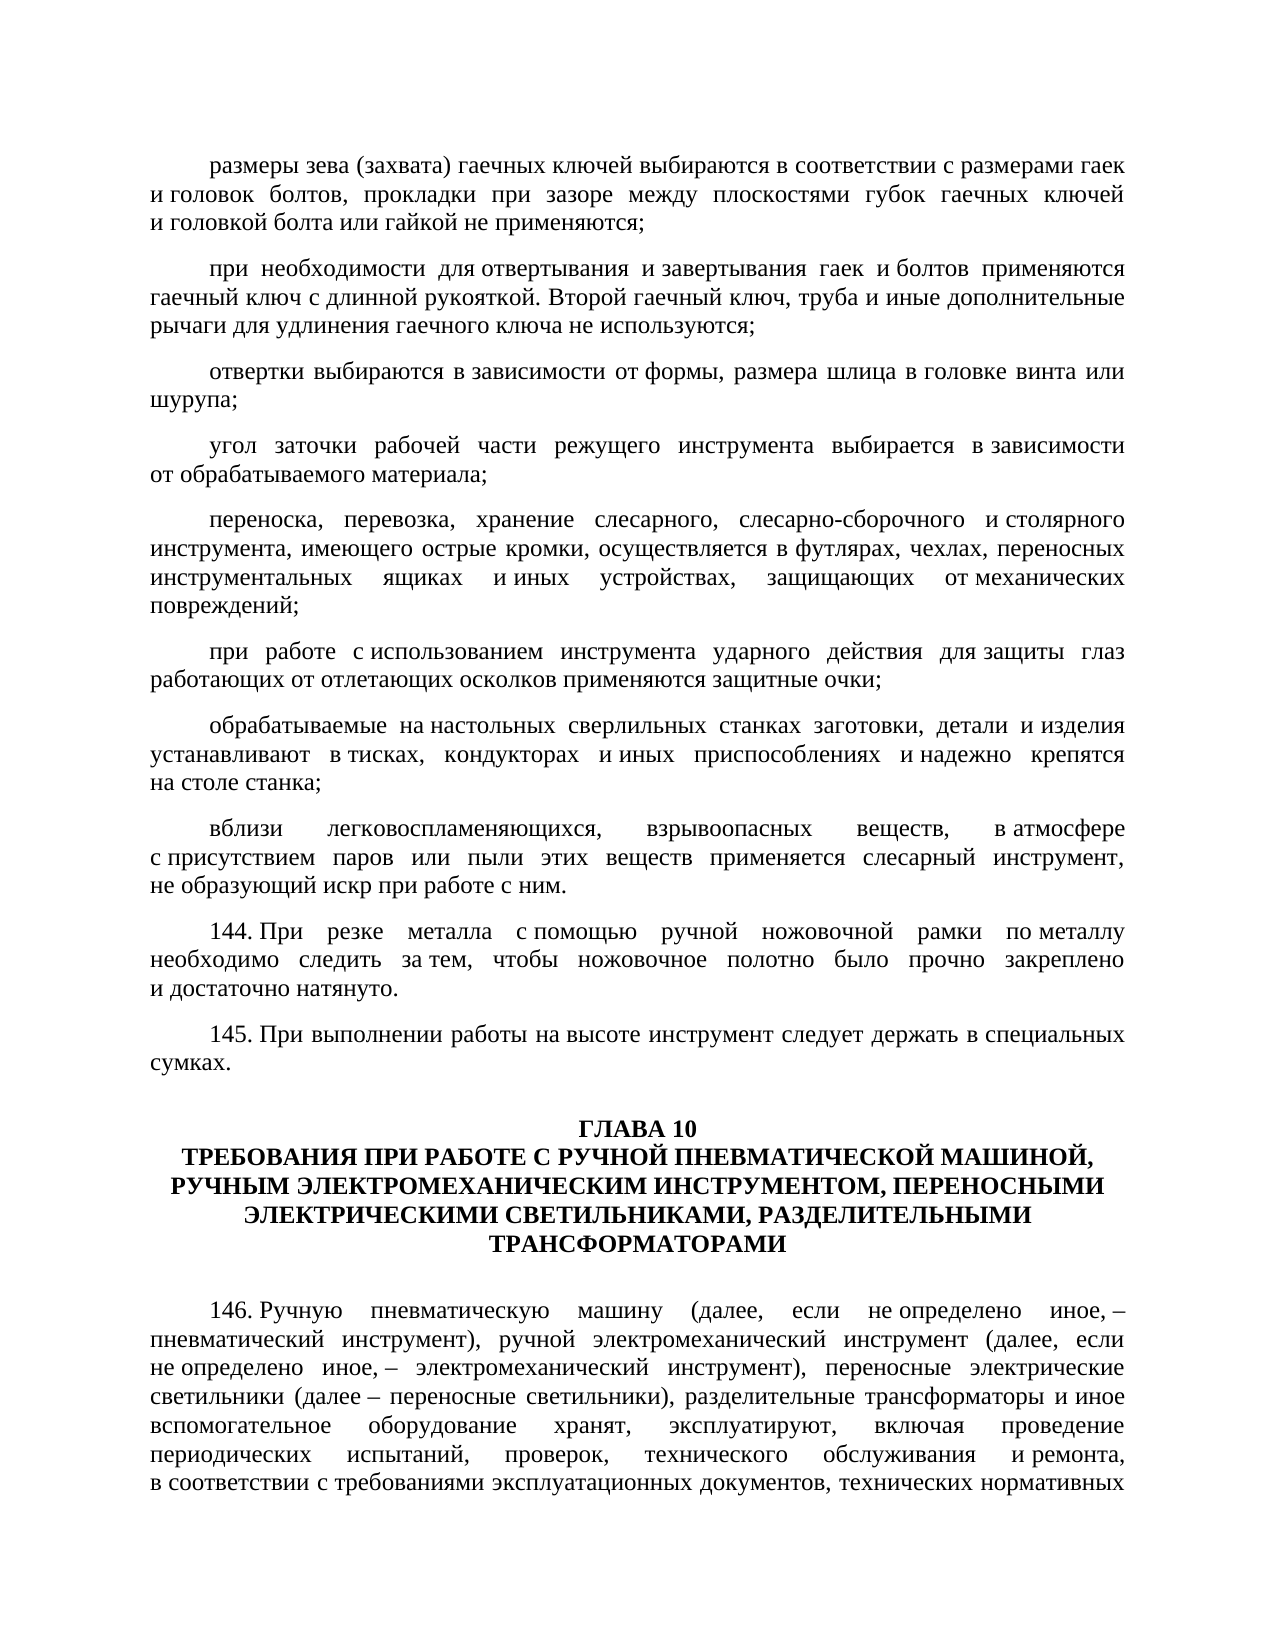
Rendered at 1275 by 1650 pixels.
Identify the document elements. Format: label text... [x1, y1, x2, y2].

text угол заточки рабочей части режущего инструмента выбирается в зависимости от обрабатываемого материала; [150, 430, 1125, 487]
text отвертки выбираются в зависимости от формы, размера шлица в головке винта или шурупа; [150, 356, 1125, 413]
text при необходимости для отвертывания и завертывания гаек и болтов применяются гаечный ключ с длинной рукояткой. Второй гаечный ключ, труба и иные дополнительные рычаги для удлинения гаечного ключа не используются; [150, 253, 1125, 339]
text размеры зева (захвата) гаечных ключей выбираются в соответствии с размерами гаек и головок болтов, прокладки при зазоре между плоскостями губок гаечных ключей и головкой болта или гайкой не применяются; [150, 150, 1125, 236]
text переноска, перевозка, хранение слесарного, слесарно-сборочного и столярного инструмента, имеющего острые кромки, осуществляется в футлярах, чехлах, переносных инструментальных ящиках и иных устройствах, защищающих от механических повреждений; [150, 504, 1125, 619]
text вблизи легковоспламеняющихся, взрывоопасных веществ, в атмосфере с присутствием паров или пыли этих веществ применяется слесарный инструмент, не образующий искр при работе с ним. [150, 813, 1125, 899]
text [150, 1295, 1125, 1496]
text при работе с использованием инструмента ударного действия для защиты глаз работающих от отлетающих осколков применяются защитные очки; [150, 636, 1125, 693]
text 145. При выполнении работы на высоте инструмент следует держать в специальных сумках. [150, 1019, 1125, 1076]
text обрабатываемые на настольных сверлильных станках заготовки, детали и изделия устанавливают в тисках, кондукторах и иных приспособлениях и надежно крепятся на столе станка; [150, 710, 1125, 796]
text 144. При резке металла с помощью ручной ножовочной рамки по металлу необходимо следить за тем, чтобы ножовочное полотно было прочно закреплено и достаточно натянуто. [150, 916, 1125, 1002]
text ГЛАВА 10 ТРЕБОВАНИЯ ПРИ РАБОТЕ С РУЧНОЙ ПНЕВМАТИЧЕСКОЙ МАШИНОЙ, РУЧНЫМ ЭЛЕКТРОМЕХАНИЧЕСКИМ ИНСТРУМЕНТОМ, ПЕРЕНОСНЫМИ ЭЛЕКТРИЧЕСКИМИ СВЕТИЛЬНИКАМИ, РАЗДЕЛИТЕЛЬНЫМИ ТРАНСФОРМАТОРАМИ [150, 1114, 1125, 1257]
